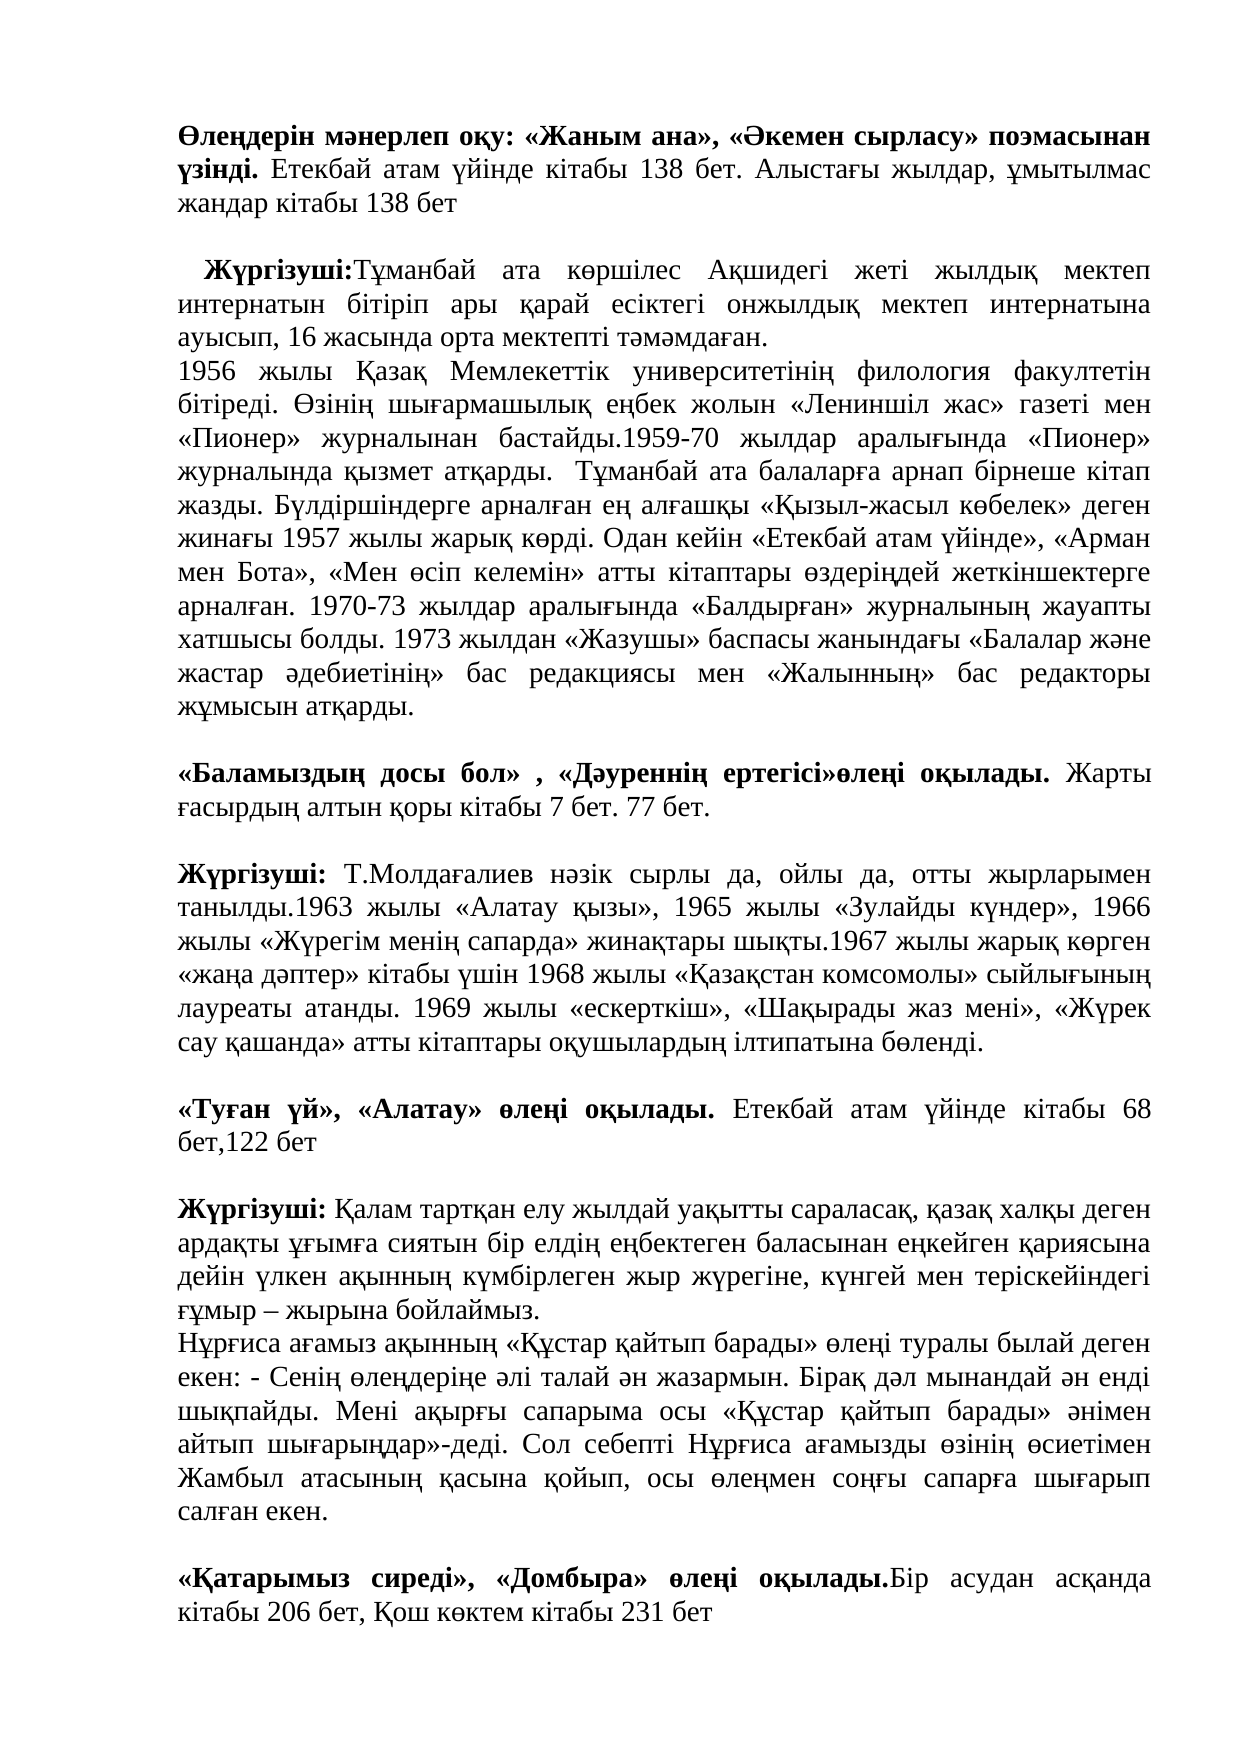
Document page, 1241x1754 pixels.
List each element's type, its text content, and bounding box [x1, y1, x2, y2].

text Жүргізуші: Т.Молдағалиев нәзік сырлы да, ойлы да, отты жырларымен танылды.1963 жылы «Алатау қызы», 1965 жылы «Зулайды күндер», 1966 жылы «Жүрегім менің сапарда» жинақтары шықты.1967 жылы жарық көрген «жаңа дәптер» кітабы үшін 1968 жылы «Қазақстан комсомолы» сыйлығының лауреаты атанды. 1969 жылы «ескерткіш», «Шақырады жаз мені», «Жүрек сау қашанда» атты кітаптары оқушылардың ілтипатына бөленді. [177, 856, 1152, 1057]
text 1956 жылы Қазақ Мемлекеттік университетінің филология факултетін бітіреді. Өзінің шығармашылық еңбек жолын «Лениншіл жас» газеті мен «Пионер» журналынан бастайды.1959-70 жылдар аралығында «Пионер» журналында қызмет атқарды. Тұманбай ата балаларға арнап бірнеше кітап жазды. Бүлдіршіндерге арналған ең алғашқы «Қызыл-жасыл көбелек» деген жинағы 1957 жылы жарық көрді. Одан кейін «Етекбай атам үйінде», «Арман мен Бота», «Мен өсіп келемін» атты кітаптары өздеріңдей жеткіншектерге арналған. 1970-73 жылдар аралығында «Балдырған» журналының жауапты хатшысы болды. 1973 жылдан «Жазушы» баспасы жанындағы «Балалар және жастар әдебиетінің» бас редакциясы мен «Жалынның» бас редакторы жұмысын атқарды. [177, 353, 1152, 722]
text «Туған үй», «Алатау» өлеңі оқылады. Етекбай атам үйінде кітабы 68 бет,122 бет [177, 1091, 1152, 1158]
text «Қатарымыз сиреді», «Домбыра» өлеңі оқылады.Бір асудан асқанда кітабы 206 бет, Қош көктем кітабы 231 бет [177, 1560, 1152, 1627]
text Жүргізуші:Тұманбай ата көршілес Ақшидегі жеті жылдық мектеп интернатын бітіріп ары қарай есіктегі онжылдық мектеп интернатына ауысып, 16 жасында орта мектепті тәмәмдаған. [177, 252, 1152, 353]
text Нұрғиса ағамыз ақынның «Құстар қайтып барады» өлеңі туралы былай деген екен: - Сенің өлеңдеріңе әлі талай ән жазармын. Бірақ дәл мынандай ән енді шықпайды. Мені ақырғы сапарыма осы «Құстар қайтып барады» әнімен айтып шығарыңдар»-деді. Сол себепті Нұрғиса ағамызды өзінің өсиетімен Жамбыл атасының қасына қойып, осы өлеңмен соңғы сапарға шығарып салған екен. [177, 1326, 1152, 1527]
text Өлеңдерін мәнерлеп оқу: «Жаным ана», «Әкемен сырласу» поэмасынан үзінді. Етекбай атам үйінде кітабы 138 бет. Алыстағы жылдар, ұмытылмас жандар кітабы 138 бет [177, 118, 1152, 219]
text Жүргізуші: Қалам тартқан елу жылдай уақытты сараласақ, қазақ халқы деген ардақты ұғымға сиятын бір елдің еңбектеген баласынан еңкейген қариясына дейін үлкен ақынның күмбірлеген жыр жүрегіне, күнгей мен теріскейіндегі ғұмыр – жырына бойлаймыз. [177, 1191, 1152, 1326]
text «Баламыздың досы бол» , «Дәуреннің ертегісі»өлеңі оқылады. Жарты ғасырдың алтын қоры кітабы 7 бет. 77 бет. [177, 755, 1152, 822]
